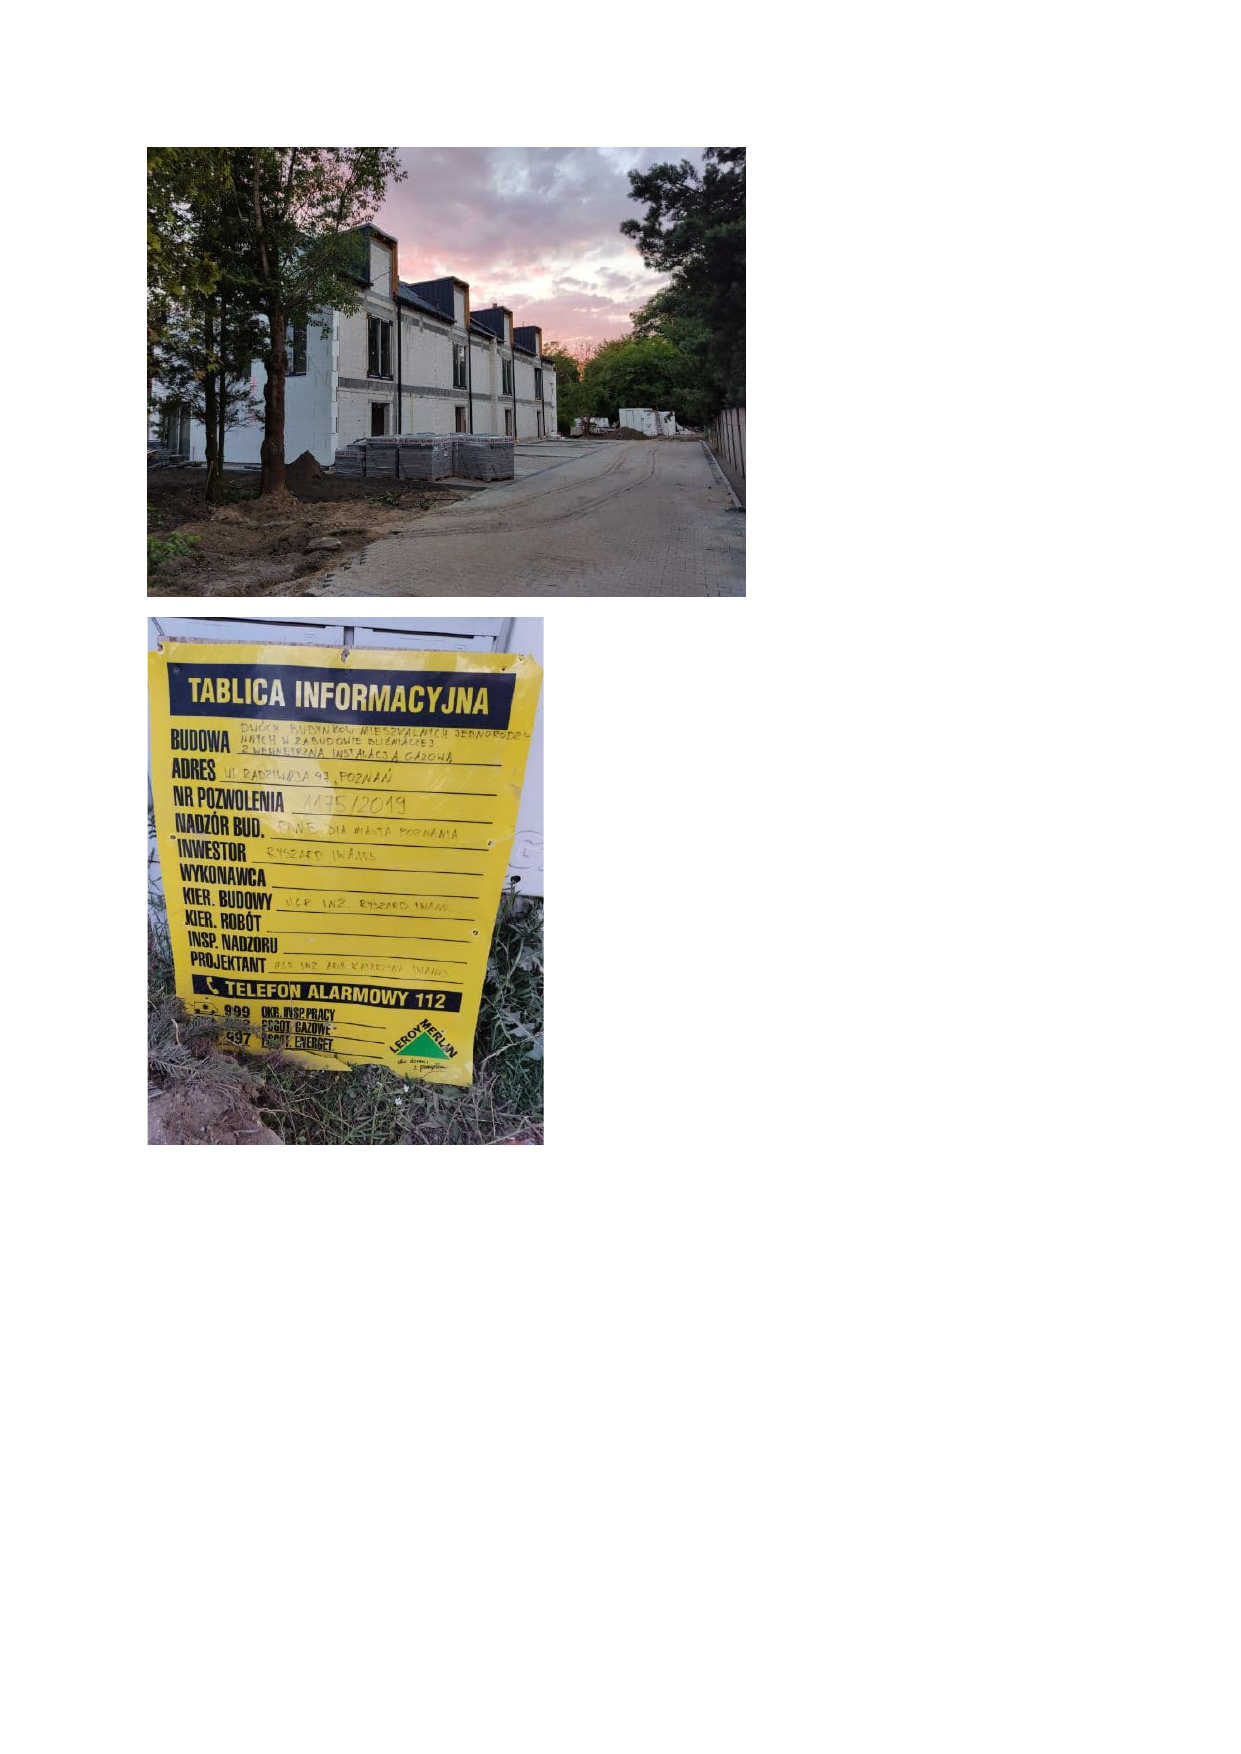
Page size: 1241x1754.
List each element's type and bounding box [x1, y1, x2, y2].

picture [147, 147, 746, 597]
picture [147, 617, 544, 1145]
